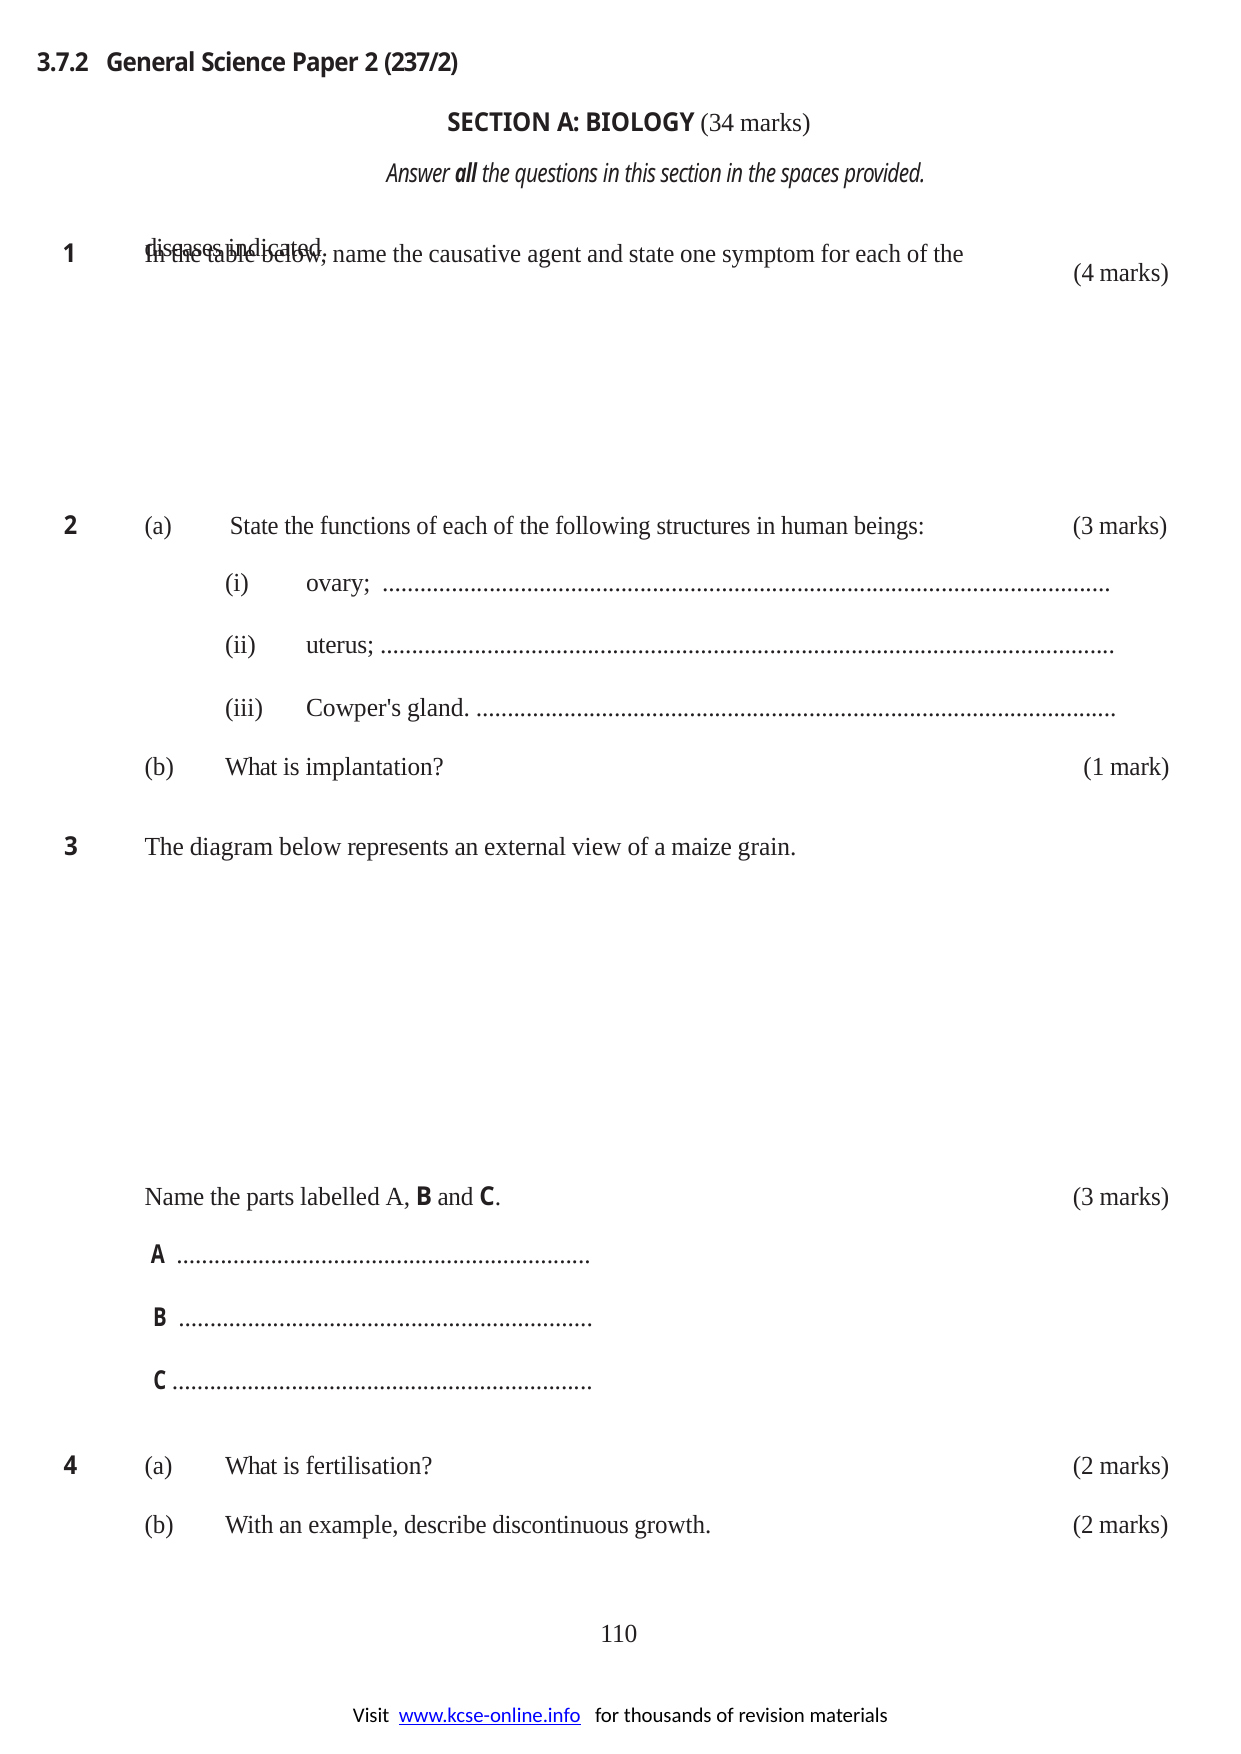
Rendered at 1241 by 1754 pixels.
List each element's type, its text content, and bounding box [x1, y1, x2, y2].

text SECTION A: BIOLOGY (34 marks) [34, 83, 1240, 143]
text (b) What is implantation? (1 mark) [63, 729, 1240, 787]
text (4 marks) [1073, 242, 1240, 291]
text (b) With an example, describe discontinuous growth. (2 marks) [63, 1487, 1240, 1545]
text B .................................................................. [63, 1276, 1240, 1339]
text A .................................................................. [63, 1216, 1240, 1276]
text 2 (a) State the functions of each of the following structures in human beings: (3 marks) [63, 491, 1240, 545]
text 3 The diagram below represents an external view of a maize grain. [63, 812, 1240, 866]
text C ................................................................... [63, 1339, 1240, 1402]
text 3.7.2 General Science Paper 2 (237/2) [0, 27, 1240, 83]
text (iii) Cowper's gland. ...................................................................................................... [63, 666, 1240, 729]
text (i) ovary; .................................................................................................................... [63, 545, 1240, 603]
text Answer all the questions in this section in the spaces provided. [34, 143, 1240, 192]
text 110 [63, 1595, 1240, 1654]
text (ii) uterus; ..................................................................................................................... [63, 603, 1240, 666]
text 4 (a) What is fertilisation? (2 marks) [63, 1427, 1240, 1487]
text diseases indicated. [144, 217, 1073, 266]
text Name the parts labelled A, B and C. (3 marks) [63, 1166, 1240, 1216]
